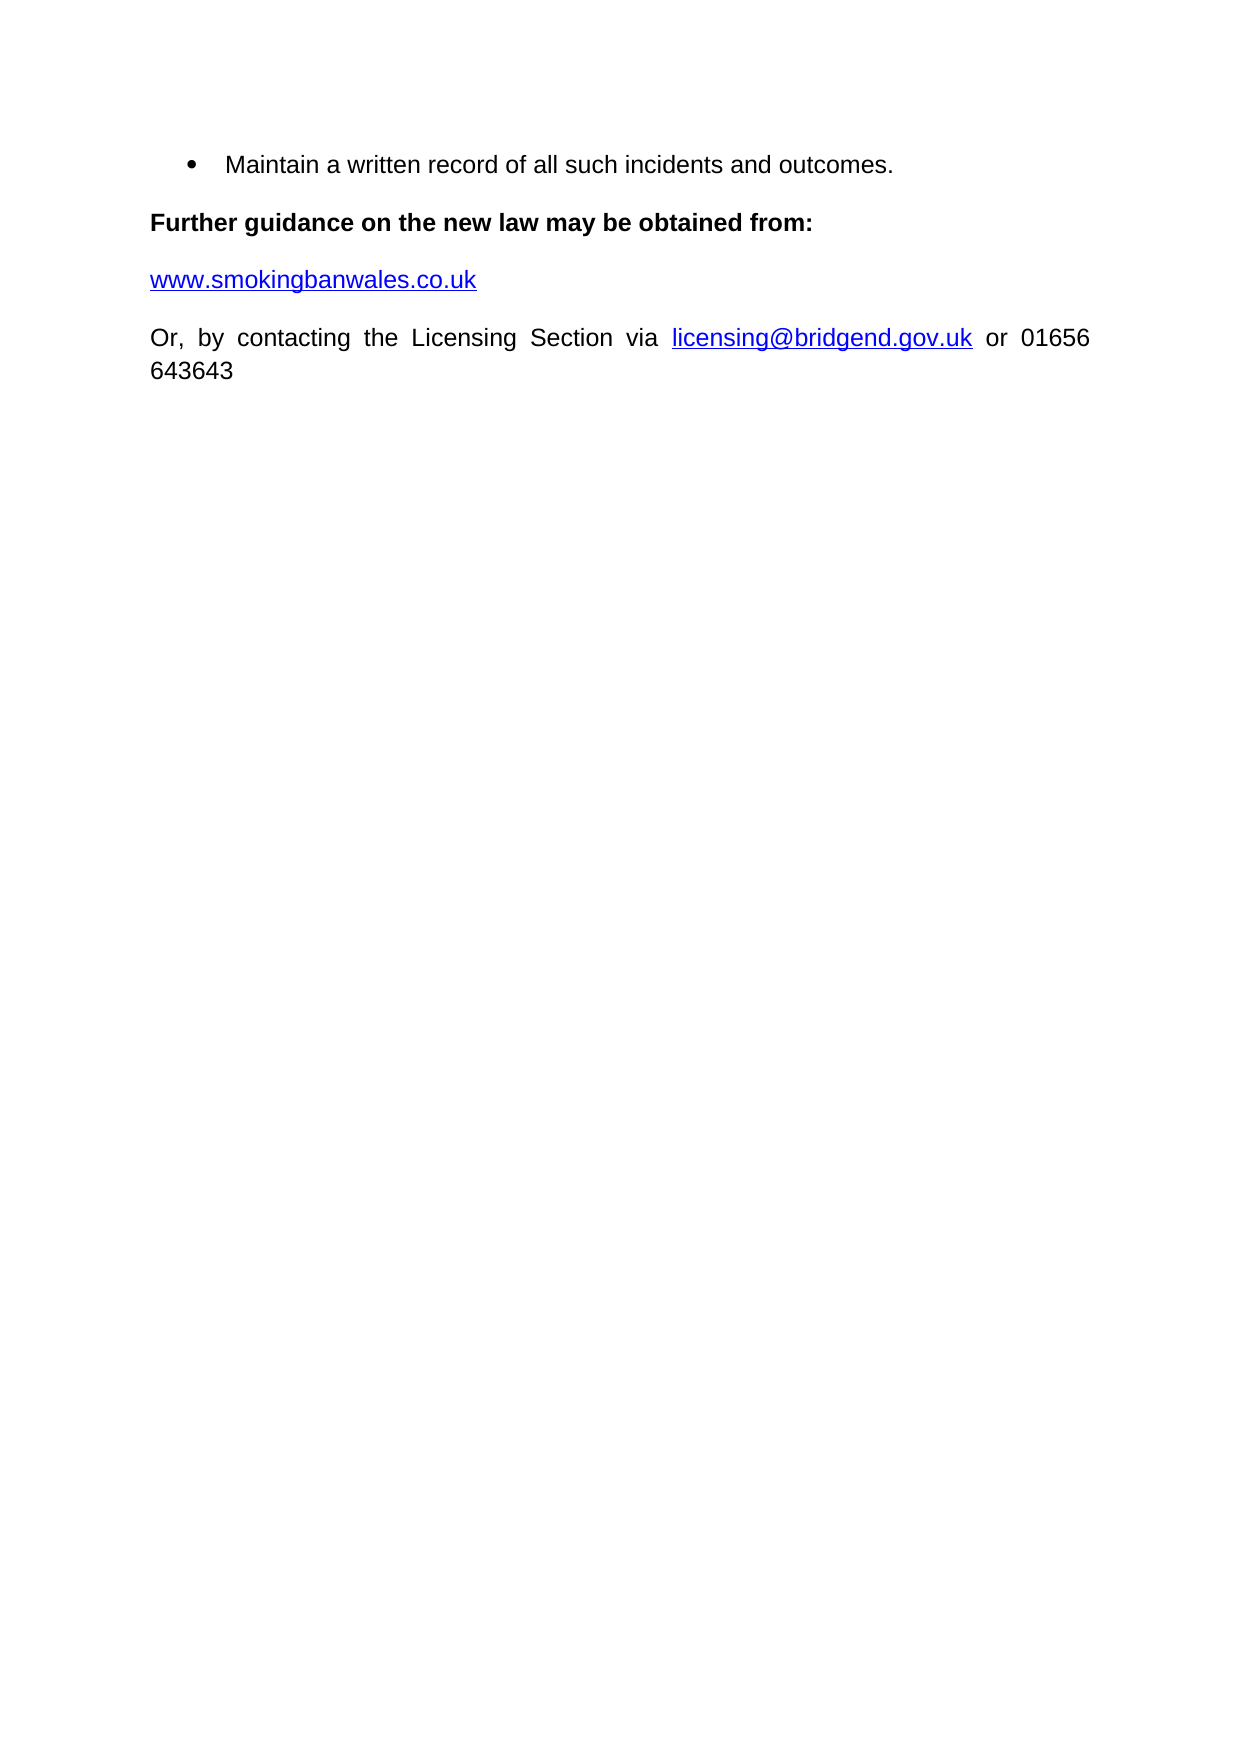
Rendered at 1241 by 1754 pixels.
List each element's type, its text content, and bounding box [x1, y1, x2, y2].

text Or, by contacting the Licensing Section via licensing@bridgend.gov.uk or 01656 643643 [150, 323, 1090, 384]
list Maintain a written record of all such incidents and outcomes. [187, 150, 1090, 179]
text www.smokingbanwales.co.uk [150, 265, 1090, 294]
text Further guidance on the new law may be obtained from: [150, 208, 1090, 236]
